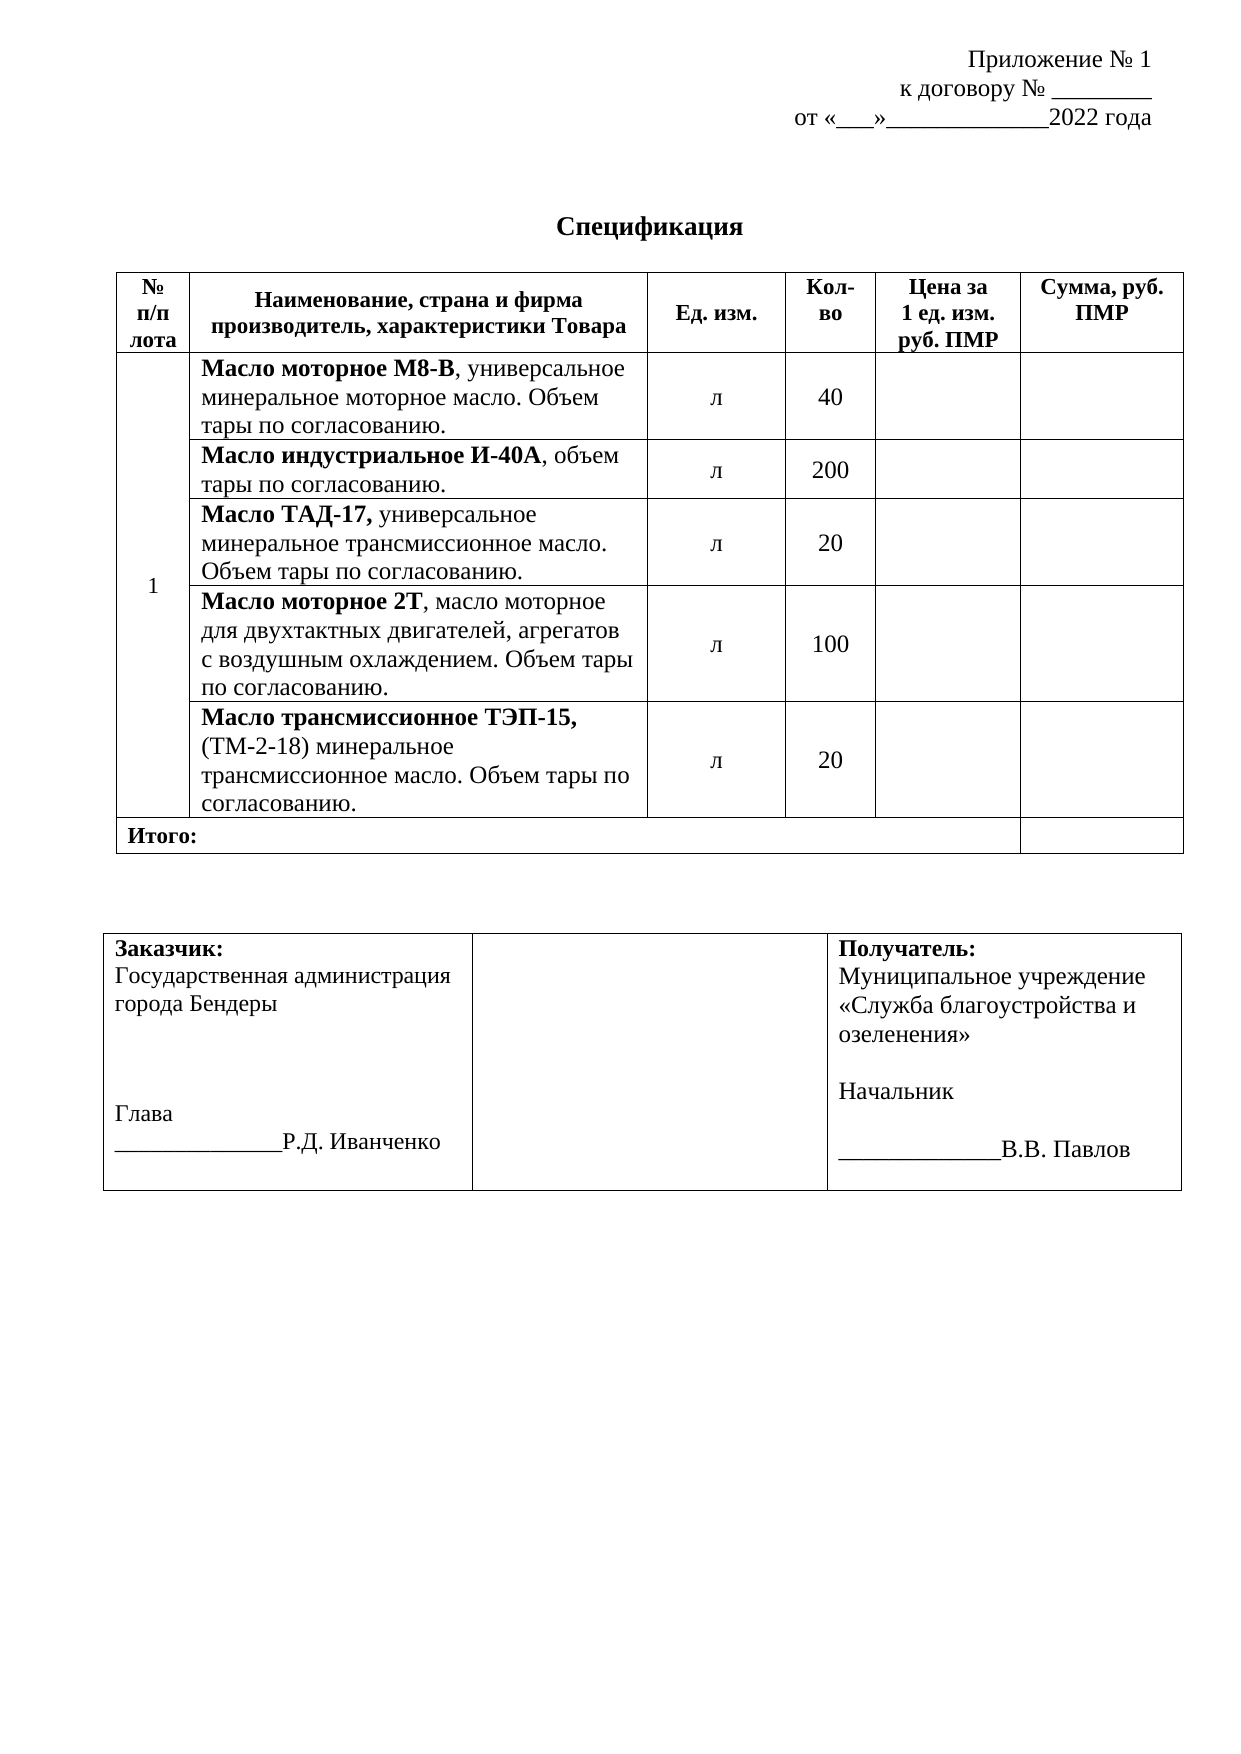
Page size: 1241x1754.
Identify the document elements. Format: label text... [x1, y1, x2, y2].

table_cell Масло ТАД-17, универсальное минеральное трансмиссионное масло. Объем тары по согласованию. [190, 499, 647, 585]
table_cell [876, 586, 1020, 701]
table_cell л [648, 586, 785, 701]
table_header Сумма, руб. ПМР [1021, 273, 1183, 352]
table_cell 20 [786, 702, 875, 817]
table_cell [1021, 440, 1183, 498]
table_cell 1 [117, 353, 189, 817]
table_header Получатель: Муниципальное учреждение «Служба благоустройства и озеленения» Начальник _____________В.В. Павлов [828, 934, 1181, 1190]
table_header Заказчик: Государственная администрация города Бендеры Глава ______________Р.Д. Иванченко [104, 934, 472, 1190]
table_cell л [648, 499, 785, 585]
table_cell 40 [786, 353, 875, 439]
table_header № п/п лота [117, 273, 189, 352]
table_header Наименование, страна и фирма производитель, характеристики Товара [190, 273, 647, 352]
table_cell 20 [786, 499, 875, 585]
table_cell л [648, 702, 785, 817]
table_cell [1021, 586, 1183, 701]
table_cell [876, 353, 1020, 439]
table_cell Масло трансмиссионное ТЭП-15, (ТМ-2-18) минеральное трансмиссионное масло. Объем тары по согласованию. [190, 702, 647, 817]
table_cell Масло моторное 2Т, масло моторное для двухтактных двигателей, агрегатов с воздушным охлаждением. Объем тары по согласованию. [190, 586, 647, 701]
table_cell л [648, 440, 785, 498]
table_cell [1021, 818, 1183, 853]
table_cell 200 [786, 440, 875, 498]
table_cell 100 [786, 586, 875, 701]
table_cell [1021, 353, 1183, 439]
table_header Кол-во [786, 273, 875, 352]
table_cell [876, 499, 1020, 585]
table_header Цена за 1 ед. изм. руб. ПМР [876, 273, 1020, 352]
table_cell л [648, 353, 785, 439]
text к договору № ________ [148, 73, 1152, 102]
table_header Ед. изм. [648, 273, 785, 352]
text Спецификация [148, 209, 1152, 241]
table_cell [1021, 702, 1183, 817]
table_cell [876, 702, 1020, 817]
table_cell [1021, 499, 1183, 585]
table_cell [876, 440, 1020, 498]
text от «___»_____________2022 года [148, 102, 1152, 131]
text Приложение № 1 [148, 44, 1152, 73]
table_cell Масло индустриальное И-40А, объем тары по согласованию. [190, 440, 647, 498]
table_cell Масло моторное М8-В, универсальное минеральное моторное масло. Объем тары по согласованию. [190, 353, 647, 439]
table_header [473, 934, 827, 1190]
table_cell Итого: [117, 818, 1020, 853]
